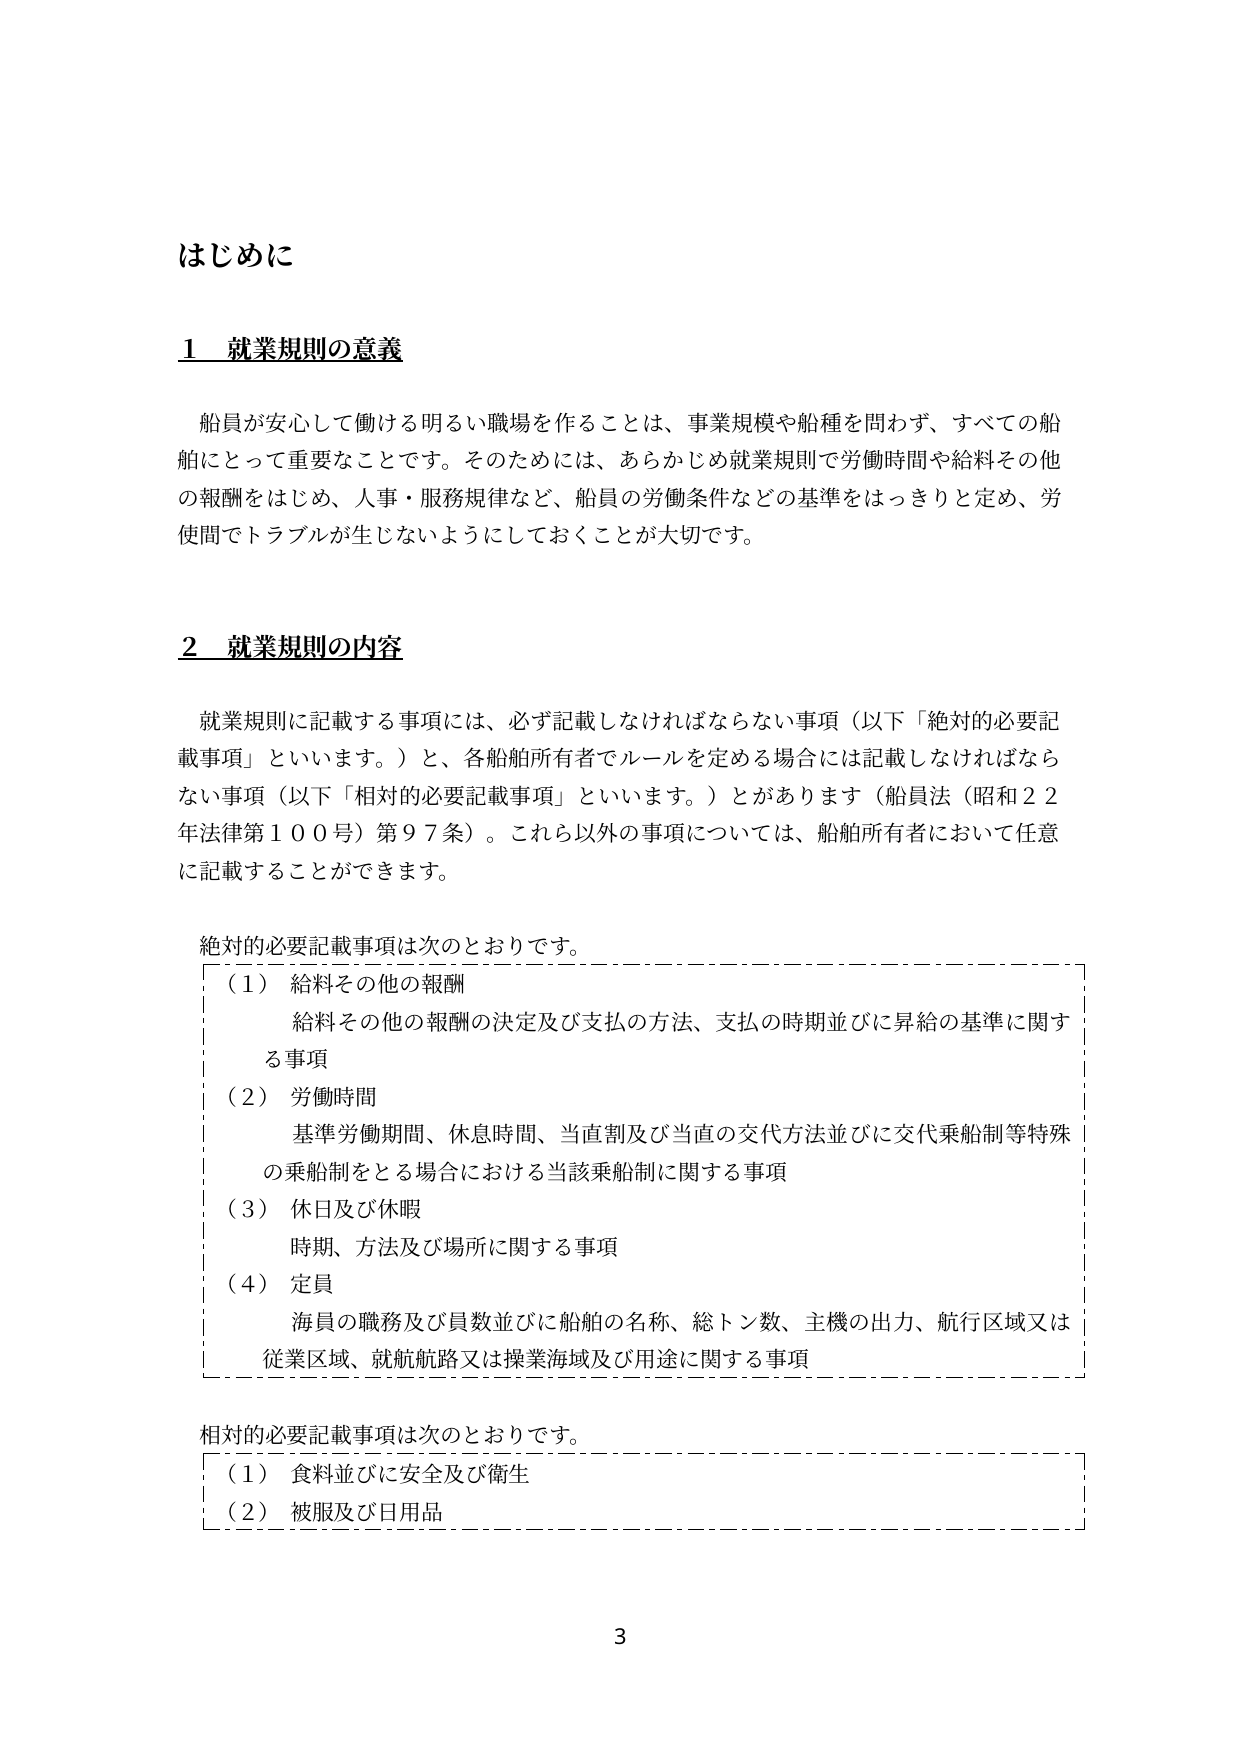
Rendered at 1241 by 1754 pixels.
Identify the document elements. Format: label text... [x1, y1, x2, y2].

text 船員が安心して働ける明るい職場を作ることは、事業規模や船種を問わず、すべての船舶にとって重要なことです。そのためには、あらかじめ就業規則で労働時間や給料その他の報酬をはじめ、人事・服務規律など、船員の労働条件などの基準をはっきりと定め、労使間でトラブルが生じないようにしておくことが大切です。 [177, 403, 1063, 553]
text 就業規則に記載する事項には、必ず記載しなければならない事項（以下「絶対的必要記載事項」といいます。）と、各船舶所有者でルールを定める場合には記載しなければならない事項（以下「相対的必要記載事項」といいます。）とがあります（船員法（昭和２２年法律第１００号）第９７条）。これら以外の事項については、船舶所有者において任意に記載することができます。 [177, 701, 1063, 889]
text １ 就業規則の意義 [177, 329, 1063, 365]
text はじめに [177, 217, 1063, 292]
text 絶対的必要記載事項は次のとおりです。 [177, 926, 1063, 964]
text ２ 就業規則の内容 [177, 628, 1063, 664]
table_header 給料その他の報酬 給料その他の報酬の決定及び支払の方法、支払の時期並びに昇給の基準に関する事項 労働時間 基準労働期間、休息時間、当直割及び当直の交代方法並びに交代乗船制等特殊の乗船制をとる場合における当該乗船制に関する事項 休日及び休暇 時期、方法及び場所に関する事項 定員 海員の職務及び員数並びに船舶の名称、総トン数、主機の出力、航行区域又は従業区域、就航航路又は操業海域及び用途に関する事項 [204, 964, 1084, 1377]
text 相対的必要記載事項は次のとおりです。 [177, 1416, 1063, 1453]
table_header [204, 1453, 1084, 1529]
